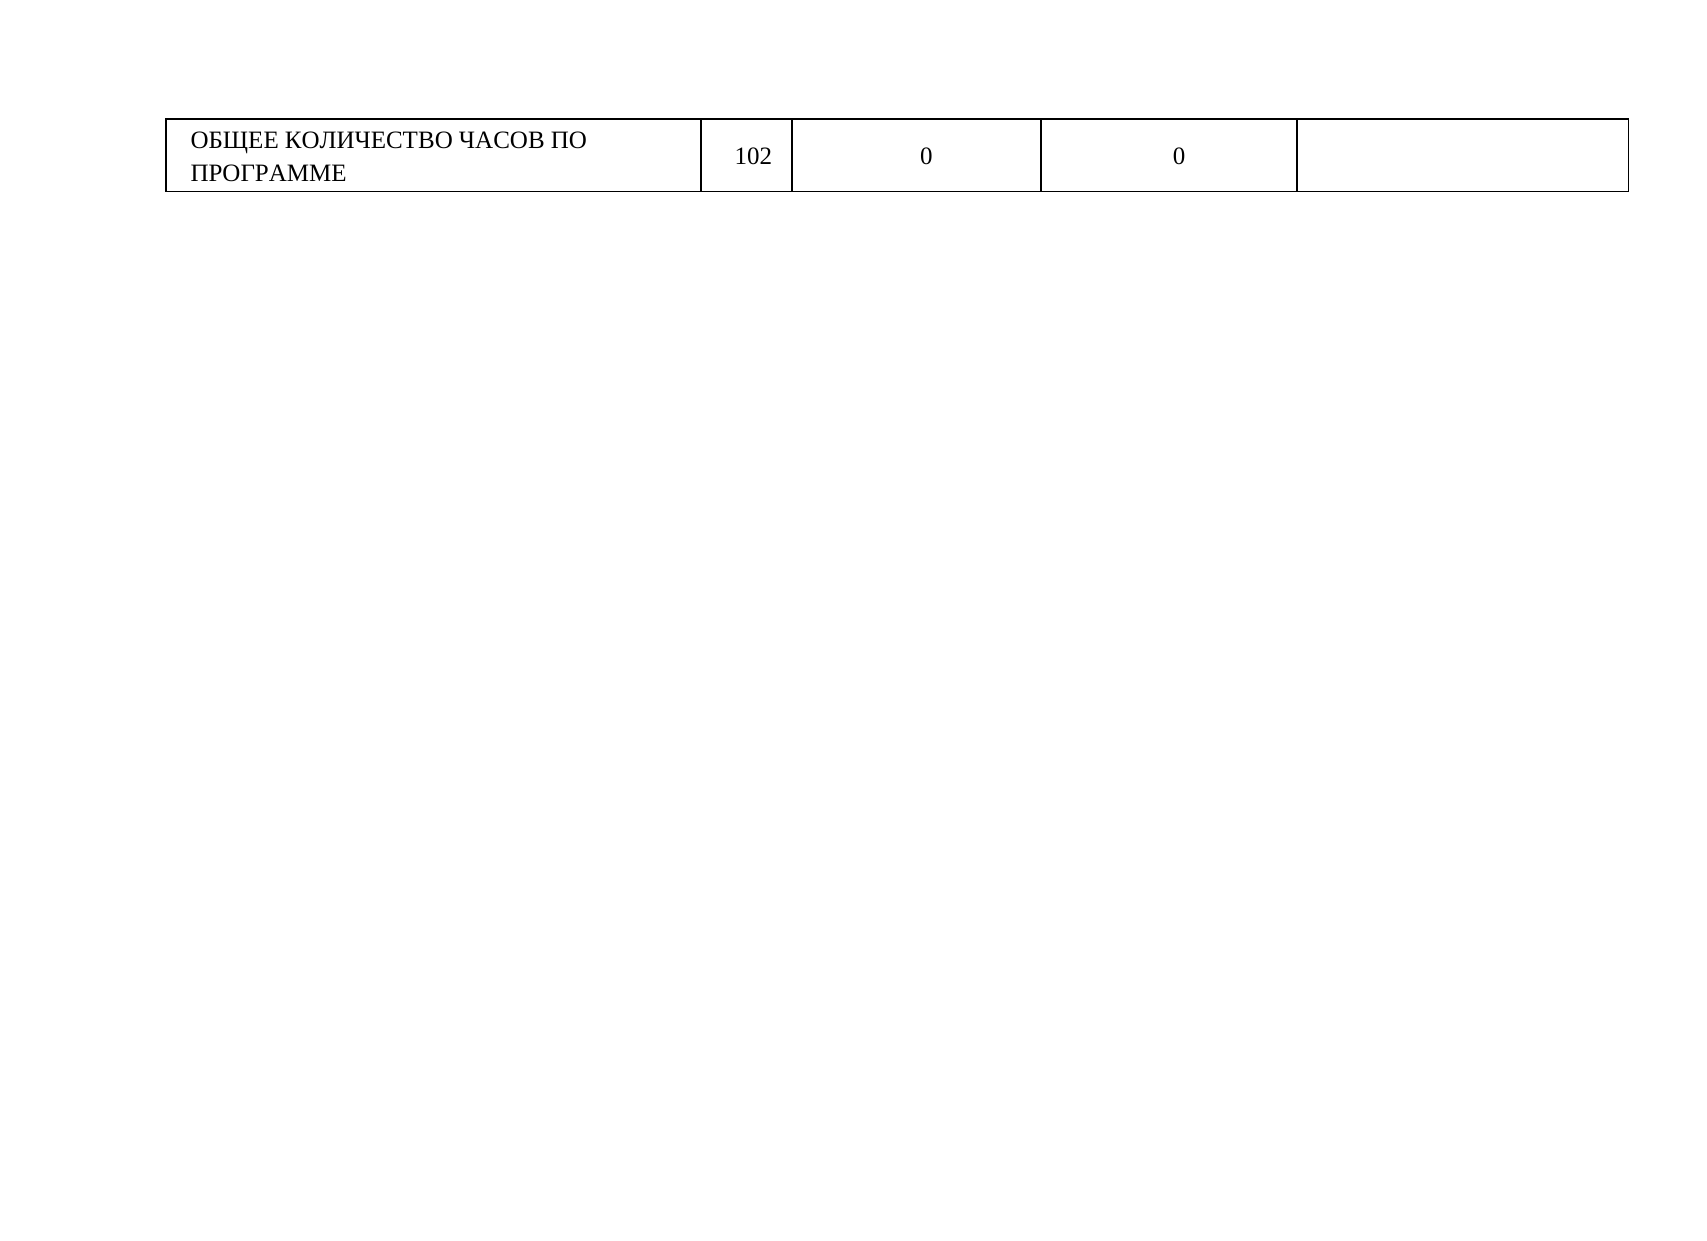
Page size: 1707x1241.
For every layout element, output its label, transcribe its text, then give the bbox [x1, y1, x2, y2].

table_cell ОБЩЕЕ КОЛИЧЕСТВО ЧАСОВ ПО ПРОГРАММЕ [167, 120, 700, 191]
table_cell 0 [793, 120, 1040, 191]
table_cell [1298, 120, 1628, 191]
table_cell 0 [1042, 120, 1296, 191]
table_cell 102 [702, 120, 791, 191]
